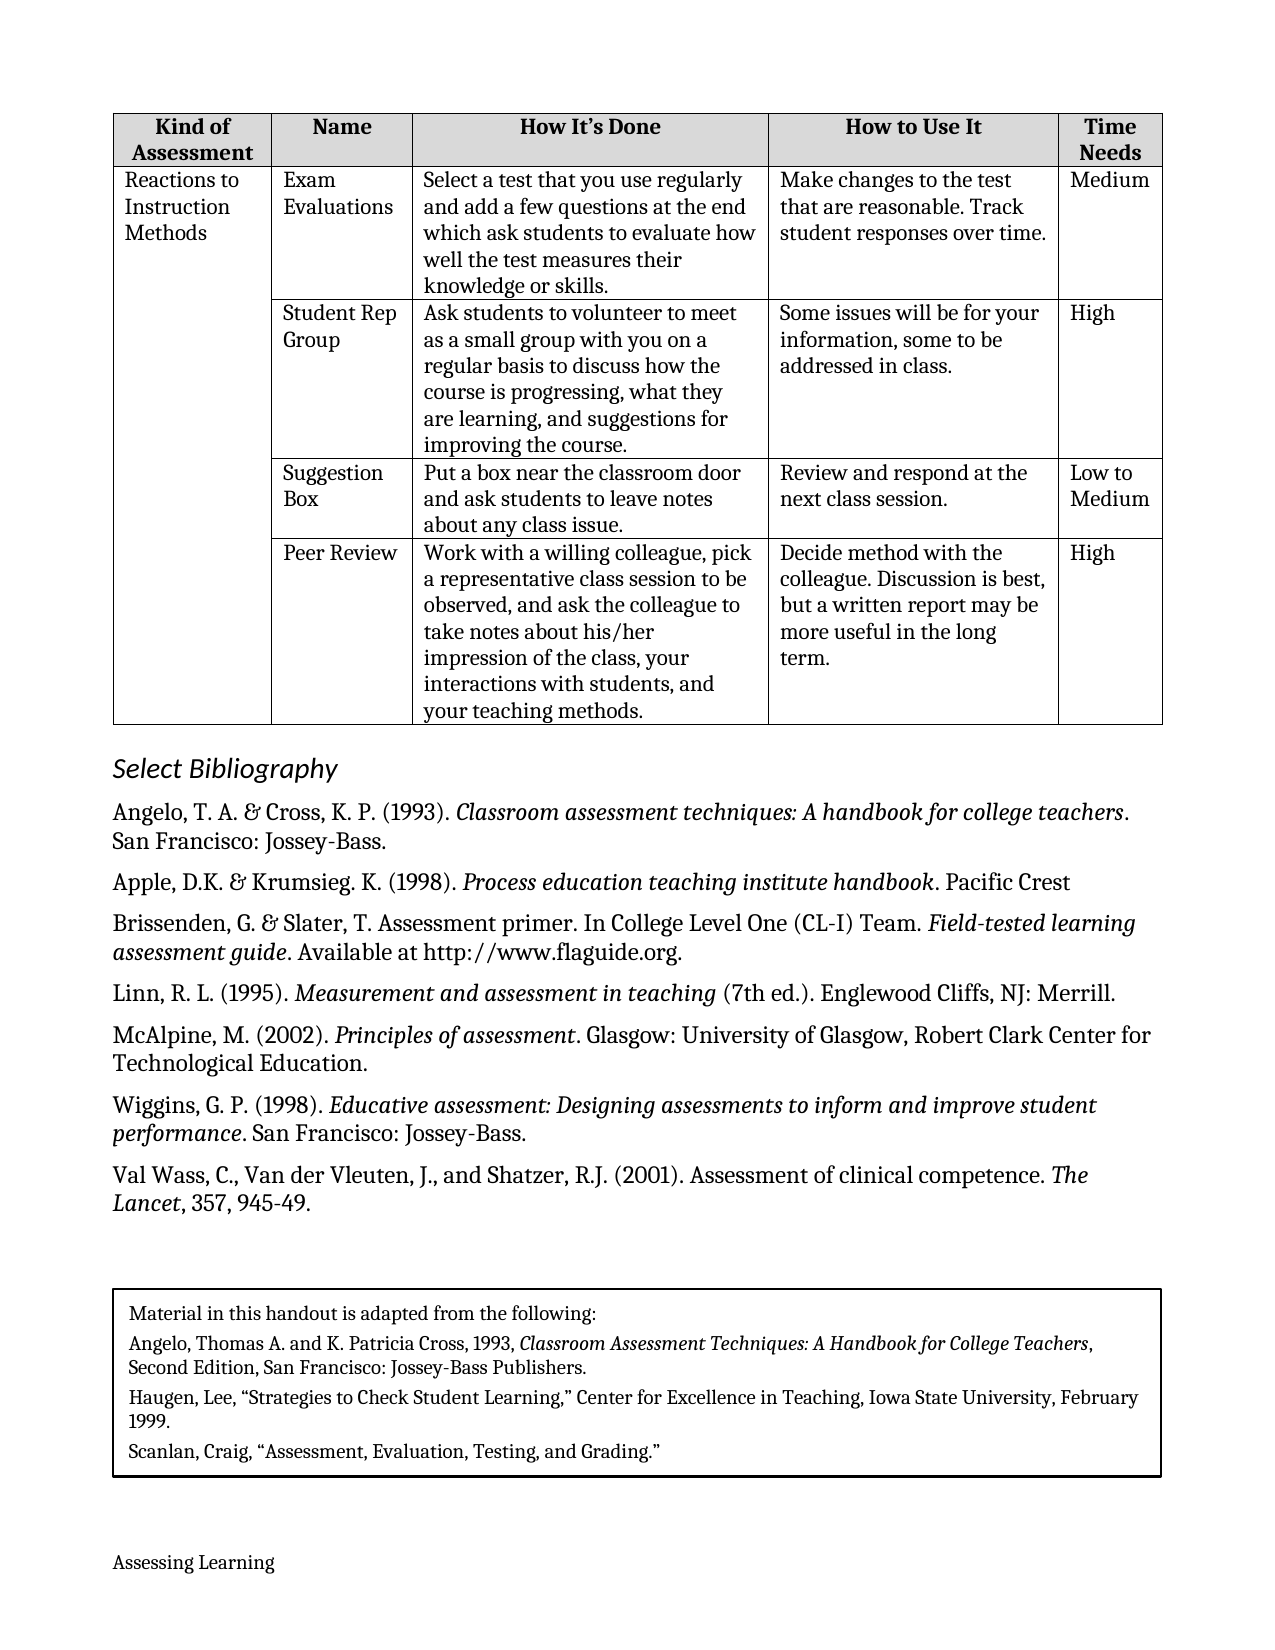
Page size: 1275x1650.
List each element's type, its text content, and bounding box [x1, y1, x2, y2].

text McAlpine, M. (2002). Principles of assessment. Glasgow: University of Glasgow, Robert Clark Center for Technological Education. [112, 1021, 1162, 1078]
table_cell High [1059, 539, 1162, 724]
text Brissenden, G. & Slater, T. Assessment primer. In College Level One (CL-I) Team. Field-tested learning assessment guide. Available at http://www.flaguide.org. [112, 909, 1162, 967]
table_header Name [272, 114, 412, 166]
text Wiggins, G. P. (1998). Educative assessment: Designing assessments to inform and improve student performance. San Francisco: Jossey-Bass. [112, 1091, 1162, 1148]
text Val Wass, C., Van der Vleuten, J., and Shatzer, R.J. (2001). Assessment of clinical competence. The Lancet, 357, 945-49. [112, 1161, 1162, 1218]
subtitle Select Bibliography [112, 750, 1162, 786]
table_cell Work with a willing colleague, pick a representative class session to be observed, and ask the colleague to take notes about his/her impression of the class, your interactions with students, and your teaching methods. [413, 539, 768, 724]
table_cell Suggestion Box [272, 459, 412, 538]
table_cell Put a box near the classroom door and ask students to leave notes about any class issue. [413, 459, 768, 538]
table_cell Review and respond at the next class session. [769, 459, 1058, 538]
table_cell Decide method with the colleague. Discussion is best, but a written report may be more useful in the long term. [769, 539, 1058, 724]
table_cell Medium [1059, 167, 1162, 299]
table_cell Peer Review [272, 539, 412, 724]
table_header Kind of Assessment [114, 114, 271, 166]
text Linn, R. L. (1995). Measurement and assessment in teaching (7th ed.). Englewood Cliffs, NJ: Merrill. [112, 979, 1162, 1008]
table_cell High [1059, 300, 1162, 458]
table_cell Make changes to the test that are reasonable. Track student responses over time. [769, 167, 1058, 299]
table_cell Student Rep Group [272, 300, 412, 458]
text Angelo, T. A. & Cross, K. P. (1993). Classroom assessment techniques: A handbook for college teachers. San Francisco: Jossey-Bass. [112, 798, 1162, 856]
table_cell Ask students to volunteer to meet as a small group with you on a regular basis to discuss how the course is progressing, what they are learning, and suggestions for improving the course. [413, 300, 768, 458]
table_cell Select a test that you use regularly and add a few questions at the end which ask students to evaluate how well the test measures their knowledge or skills. [413, 167, 768, 299]
table_cell Some issues will be for your information, some to be addressed in class. [769, 300, 1058, 458]
table_header How It’s Done [413, 114, 768, 166]
table_cell Reactions to Instruction Methods [114, 167, 271, 724]
table_header How to Use It [769, 114, 1058, 166]
table_header Time Needs [1059, 114, 1162, 166]
text Apple, D.K. & Krumsieg. K. (1998). Process education teaching institute handbook. Pacific Crest [112, 868, 1162, 897]
table_cell Exam Evaluations [272, 167, 412, 299]
table_cell Low to Medium [1059, 459, 1162, 538]
